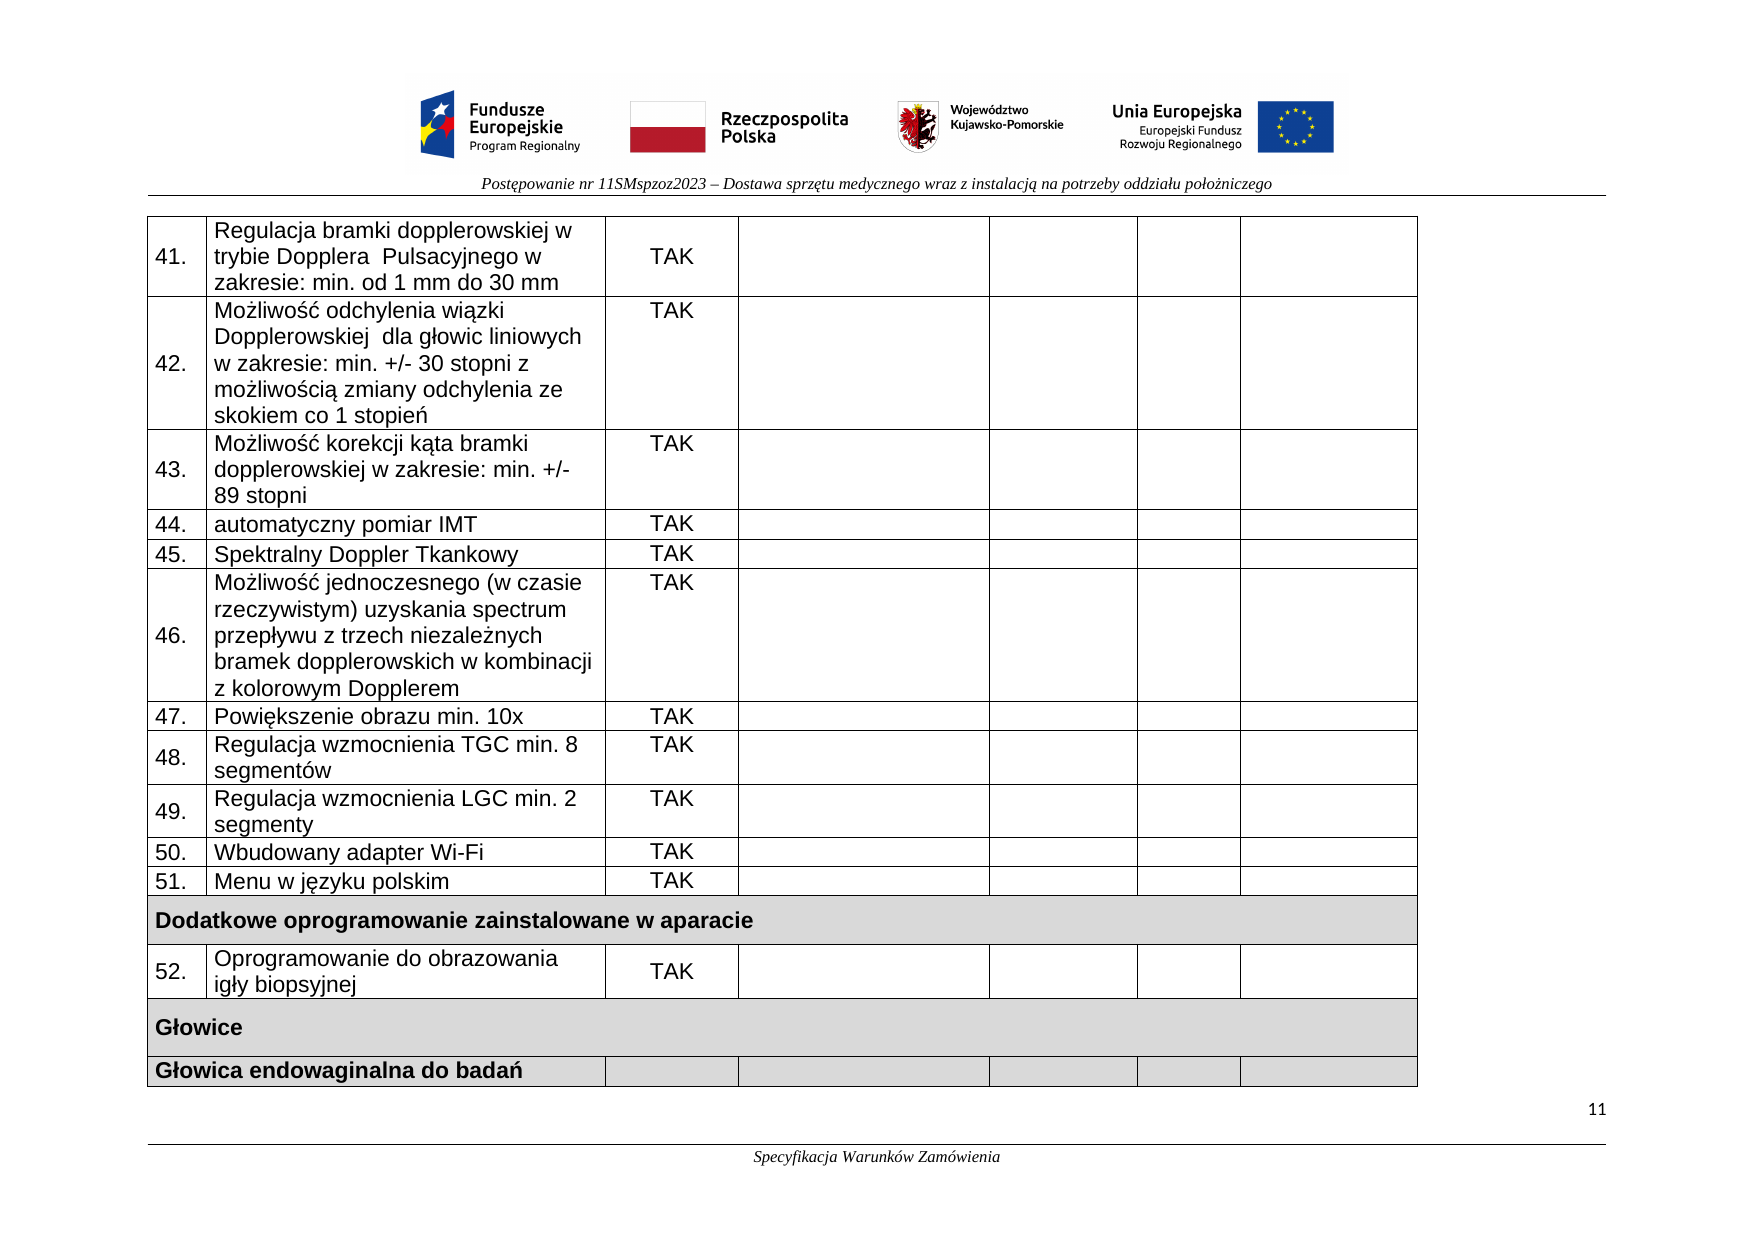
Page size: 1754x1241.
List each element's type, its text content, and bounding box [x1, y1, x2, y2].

table_cell [1241, 945, 1417, 997]
table_cell [1138, 569, 1240, 701]
table_cell Możliwość korekcji kąta bramki dopplerowskiej w zakresie: min. +/- 89 stopni [207, 430, 605, 509]
table_cell [1241, 217, 1417, 296]
table_cell [739, 838, 989, 866]
table_cell 44. [148, 510, 206, 538]
table_cell [739, 702, 989, 730]
table_cell Możliwość odchylenia wiązki Dopplerowskiej dla głowic liniowych w zakresie: min. +/- 30 stopni z możliwością zmiany odchylenia ze skokiem co 1 stopień [207, 297, 605, 428]
table_cell [990, 785, 1137, 837]
picture [404, 73, 1350, 175]
table_cell [1138, 217, 1240, 296]
table_cell Menu w języku polskim [207, 867, 605, 895]
table_cell Oprogramowanie do obrazowania igły biopsyjnej [207, 945, 605, 997]
table_cell [1241, 838, 1417, 866]
table_cell [990, 510, 1137, 538]
table_cell TAK [606, 702, 738, 730]
table_cell 51. [148, 867, 206, 895]
table_cell TAK [606, 945, 738, 997]
table_cell [1138, 1057, 1240, 1086]
table_cell Spektralny Doppler Tkankowy [207, 540, 605, 568]
table_cell [1241, 731, 1417, 783]
table_cell [1138, 838, 1240, 866]
table_cell [990, 731, 1137, 783]
table_cell 50. [148, 838, 206, 866]
table_cell [990, 945, 1137, 997]
table_cell TAK [606, 569, 738, 701]
table_cell [739, 510, 989, 538]
table_cell [1241, 1057, 1417, 1086]
table_cell [739, 867, 989, 895]
table_cell [1241, 867, 1417, 895]
table_cell Regulacja wzmocnienia TGC min. 8 segmentów [207, 731, 605, 783]
table_cell [1241, 785, 1417, 837]
table_cell TAK [606, 540, 738, 568]
table_cell [1241, 569, 1417, 701]
table_cell [990, 540, 1137, 568]
table_cell [1138, 540, 1240, 568]
table_cell 41. [148, 217, 206, 296]
table_cell [990, 430, 1137, 509]
table_cell [990, 569, 1137, 701]
table_cell [990, 867, 1137, 895]
table_cell [739, 1057, 989, 1086]
table_cell [1138, 945, 1240, 997]
table_cell [739, 297, 989, 428]
table_cell [1138, 510, 1240, 538]
table_cell [739, 540, 989, 568]
table_cell Regulacja bramki dopplerowskiej w trybie Dopplera Pulsacyjnego w zakresie: min. od 1 mm do 30 mm [207, 217, 605, 296]
table_cell [1138, 430, 1240, 509]
table_cell [990, 702, 1137, 730]
table_cell [739, 731, 989, 783]
table_cell TAK [606, 297, 738, 428]
table_cell Głowice [148, 999, 1417, 1056]
table_cell Możliwość jednoczesnego (w czasie rzeczywistym) uzyskania spectrum przepływu z trzech niezależnych bramek dopplerowskich w kombinacji z kolorowym Dopplerem [207, 569, 605, 701]
table_cell [1138, 702, 1240, 730]
table_cell [1241, 510, 1417, 538]
table_cell [990, 217, 1137, 296]
table_cell 48. [148, 731, 206, 783]
table_cell 46. [148, 569, 206, 701]
table_cell [1241, 297, 1417, 428]
table_cell Powiększenie obrazu min. 10x [207, 702, 605, 730]
table_cell [606, 1057, 738, 1086]
table_cell [739, 569, 989, 701]
table_cell [1138, 785, 1240, 837]
table_cell 49. [148, 785, 206, 837]
table_cell [1138, 731, 1240, 783]
table_cell [1241, 430, 1417, 509]
table_cell [739, 217, 989, 296]
table_cell [1241, 702, 1417, 730]
table_cell 45. [148, 540, 206, 568]
table_cell [990, 838, 1137, 866]
table_cell [1138, 867, 1240, 895]
table_cell Dodatkowe oprogramowanie zainstalowane w aparacie [148, 896, 1417, 944]
table_cell 47. [148, 702, 206, 730]
table_cell [990, 297, 1137, 428]
table_cell 43. [148, 430, 206, 509]
table_cell automatyczny pomiar IMT [207, 510, 605, 538]
table_cell 52. [148, 945, 206, 997]
table_cell Wbudowany adapter Wi-Fi [207, 838, 605, 866]
table_cell TAK [606, 510, 738, 538]
table_cell [990, 1057, 1137, 1086]
table_cell TAK [606, 867, 738, 895]
table_cell TAK [606, 838, 738, 866]
table_cell [739, 785, 989, 837]
table_cell TAK [606, 785, 738, 837]
table_cell 42. [148, 297, 206, 428]
table_cell TAK [606, 217, 738, 296]
table_cell Głowica endowaginalna do badań ginekologiczno-położniczych i urologicznych [148, 1057, 605, 1086]
table_cell Regulacja wzmocnienia LGC min. 2 segmenty [207, 785, 605, 837]
table_cell [1138, 297, 1240, 428]
table_cell [1241, 540, 1417, 568]
table_cell TAK [606, 731, 738, 783]
table_cell [739, 430, 989, 509]
table_cell [739, 945, 989, 997]
table_cell TAK [606, 430, 738, 509]
